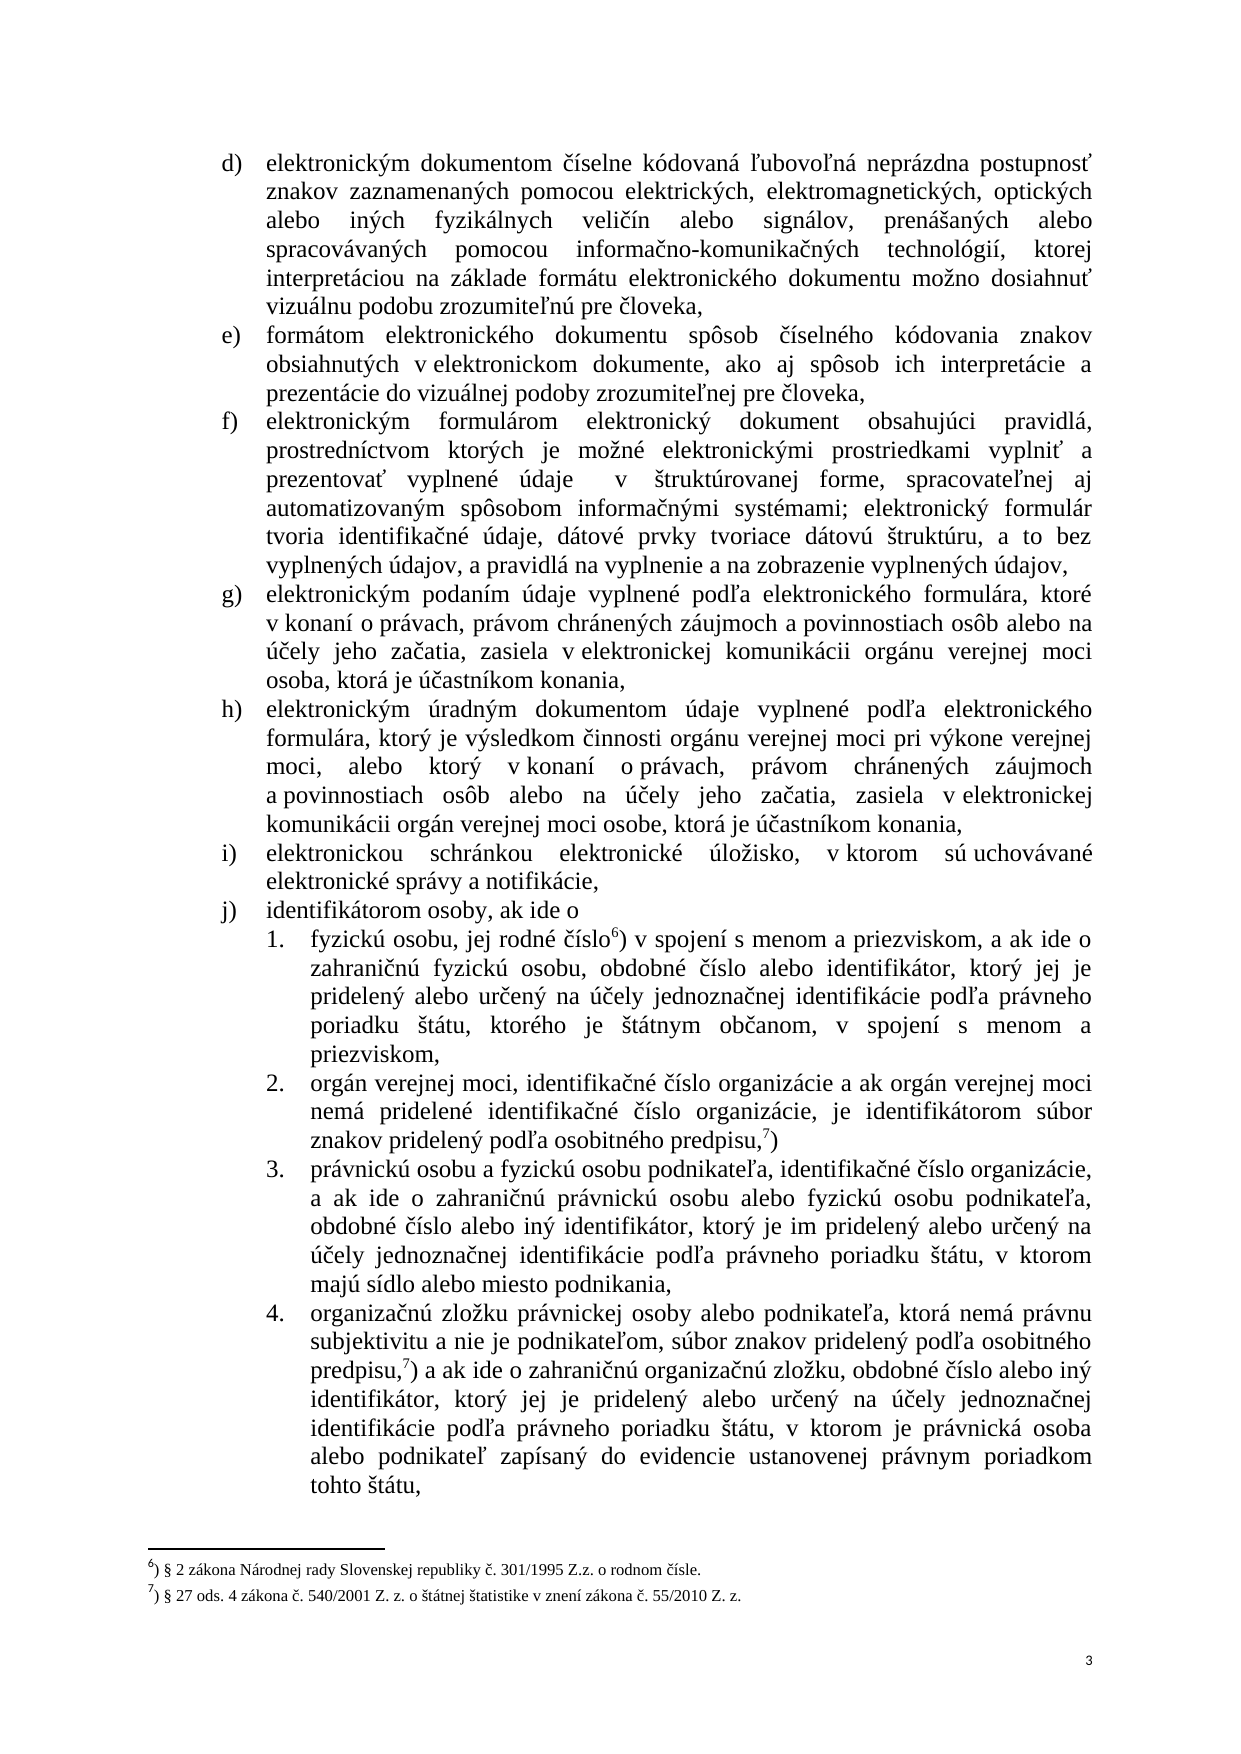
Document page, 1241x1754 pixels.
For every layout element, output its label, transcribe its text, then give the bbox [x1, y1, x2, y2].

list elektronickým úradným dokumentom údaje vyplnené podľa elektronického formulára, ktorý je výsledkom činnosti orgánu verejnej moci pri výkone verejnej moci, alebo ktorý v konaní o právach, právom chránených záujmoch a povinnostiach osôb alebo na účely jeho začatia, zasiela v elektronickej komunikácii orgán verejnej moci osobe, ktorá je účastníkom konania, [221, 694, 1093, 838]
list identifikátorom osoby, ak ide o [221, 895, 1093, 924]
list elektronickým formulárom elektronický dokument obsahujúci pravidlá, prostredníctvom ktorých je možné elektronickými prostriedkami vyplniť a prezentovať vyplnené údaje v štruktúrovanej forme, spracovateľnej aj automatizovaným spôsobom informačnými systémami; elektronický formulár tvoria identifikačné údaje, dátové prvky tvoriace dátovú štruktúru, a to bez vyplnených údajov, a pravidlá na vyplnenie a na zobrazenie vyplnených údajov, [221, 406, 1093, 579]
list fyzickú osobu, jej rodné číslo) v spojení s menom a priezviskom, a ak ide o zahraničnú fyzickú osobu, obdobné číslo alebo identifikátor, ktorý jej je pridelený alebo určený na účely jednoznačnej identifikácie podľa právneho poriadku štátu, ktorého je štátnym občanom, v spojení s menom a priezviskom, [266, 924, 1093, 1068]
list orgán verejnej moci, identifikačné číslo organizácie a ak orgán verejnej moci nemá pridelené identifikačné číslo organizácie, je identifikátorom súbor znakov pridelený podľa osobitného predpisu,7) [266, 1068, 1093, 1154]
list elektronickým podaním údaje vyplnené podľa elektronického formulára, ktoré v konaní o právach, právom chránených záujmoch a povinnostiach osôb alebo na účely jeho začatia, zasiela v elektronickej komunikácii orgánu verejnej moci osoba, ktorá je účastníkom konania, [221, 579, 1093, 694]
list právnickú osobu a fyzickú osobu podnikateľa, identifikačné číslo organizácie, a ak ide o zahraničnú právnickú osobu alebo fyzickú osobu podnikateľa, obdobné číslo alebo iný identifikátor, ktorý je im pridelený alebo určený na účely jednoznačnej identifikácie podľa právneho poriadku štátu, v ktorom majú sídlo alebo miesto podnikania, [266, 1154, 1093, 1298]
list elektronickým dokumentom číselne kódovaná ľubovoľná neprázdna postupnosť znakov zaznamenaných pomocou elektrických, elektromagnetických, optických alebo iných fyzikálnych veličín alebo signálov, prenášaných alebo spracovávaných pomocou informačno-komunikačných technológií, ktorej interpretáciou na základe formátu elektronického dokumentu možno dosiahnuť vizuálnu podobu zrozumiteľnú pre človeka, [221, 148, 1093, 320]
list formátom elektronického dokumentu spôsob číselného kódovania znakov obsiahnutých v elektronickom dokumente, ako aj spôsob ich interpretácie a prezentácie do vizuálnej podoby zrozumiteľnej pre človeka, [221, 320, 1093, 406]
list organizačnú zložku právnickej osoby alebo podnikateľa, ktorá nemá právnu subjektivitu a nie je podnikateľom, súbor znakov pridelený podľa osobitného predpisu,) a ak ide o zahraničnú organizačnú zložku, obdobné číslo alebo iný identifikátor, ktorý jej je pridelený alebo určený na účely jednoznačnej identifikácie podľa právneho poriadku štátu, v ktorom je právnická osoba alebo podnikateľ zapísaný do evidencie ustanovenej právnym poriadkom tohto štátu, [266, 1298, 1093, 1499]
list elektronickou schránkou elektronické úložisko, v ktorom sú uchovávané elektronické správy a notifikácie, [221, 838, 1093, 895]
